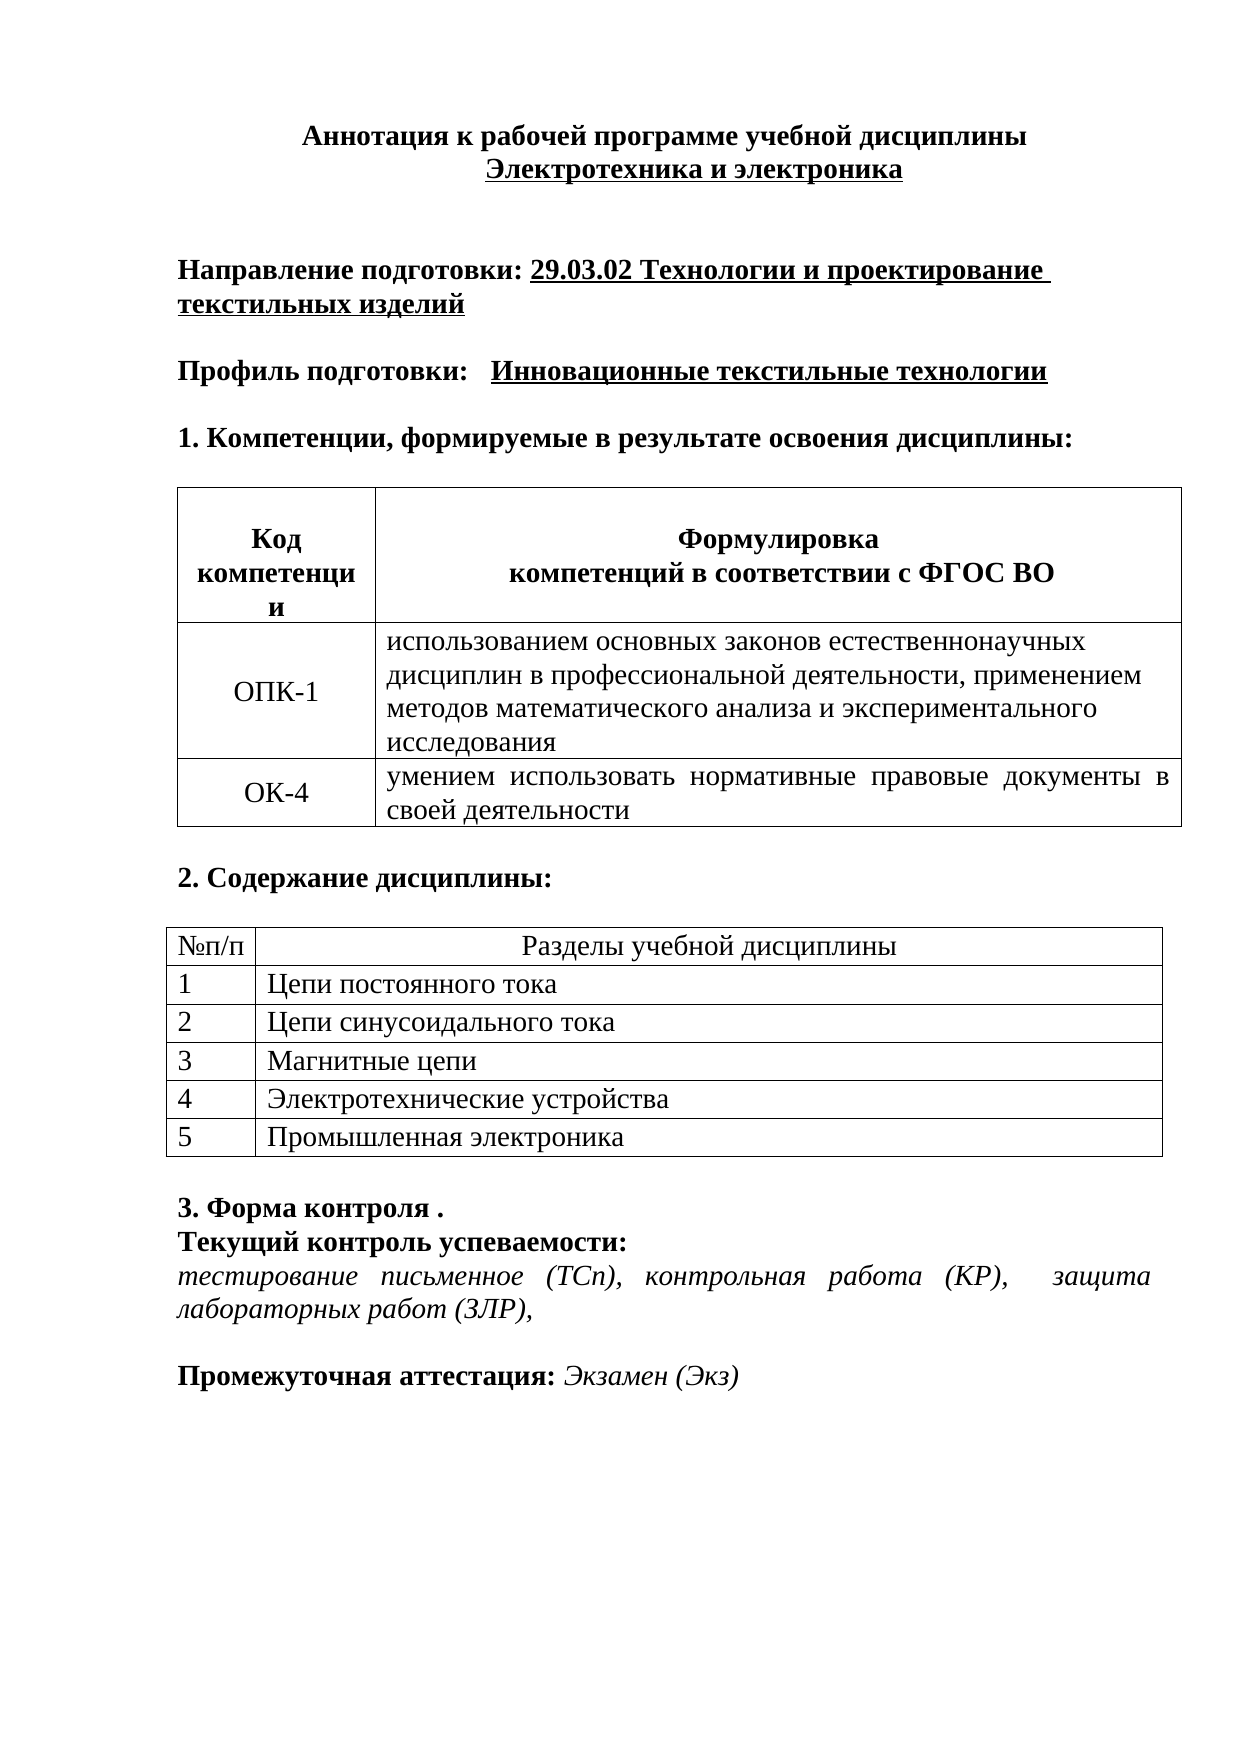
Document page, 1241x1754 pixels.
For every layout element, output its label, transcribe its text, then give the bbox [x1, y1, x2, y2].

table_cell ОК-4 [178, 759, 375, 826]
table_cell 2 [167, 1005, 255, 1042]
table_header Код компетенции [178, 488, 375, 622]
table_cell Электротехнические устройства [256, 1081, 1162, 1118]
table_cell ОПК-1 [178, 623, 375, 757]
text Аннотация к рабочей программе учебной дисциплины [177, 118, 1152, 152]
table_cell 4 [167, 1081, 255, 1118]
text тестирование письменное (ТСп), контрольная работа (КР), защита лабораторных работ (ЗЛР), [177, 1258, 1152, 1325]
table_header Формулировка компетенций в соответствии с ФГОС ВО [376, 488, 1181, 622]
table_cell умением использовать нормативные правовые документы в своей деятельности [630, 759, 1181, 826]
text 1. Компетенции, формируемые в результате освоения дисциплины: [177, 420, 1152, 453]
text Текущий контроль успеваемости: [177, 1224, 1152, 1258]
table_header Разделы учебной дисциплины [256, 928, 1162, 965]
text Профиль подготовки: Инновационные текстильные технологии [177, 353, 1152, 386]
table_cell Промышленная электроника [256, 1119, 1162, 1156]
table_cell 3 [167, 1043, 255, 1080]
table_header №п/п [167, 928, 255, 965]
text 3. Форма контроля . [177, 1191, 1152, 1224]
table_cell Магнитные цепи [256, 1043, 1162, 1080]
table_cell Цепи синусоидального тока [256, 1005, 1162, 1042]
table_cell 5 [167, 1119, 255, 1156]
text 2. Содержание дисциплины: [177, 860, 1152, 894]
table_cell использованием основных законов естественнонаучных дисциплин в профессиональной деятельности, применением методов математического анализа и экспериментального исследования [376, 623, 1181, 757]
table_cell Цепи постоянного тока [256, 966, 1162, 1003]
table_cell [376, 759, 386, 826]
text Электротехника и электроника [177, 152, 1152, 185]
text Промежуточная аттестация: Экзамен (Экз) [177, 1358, 1152, 1392]
text Направление подготовки: 29.03.02 Технологии и проектирование текстильных изделий [177, 252, 1152, 319]
table_cell 1 [167, 966, 255, 1003]
